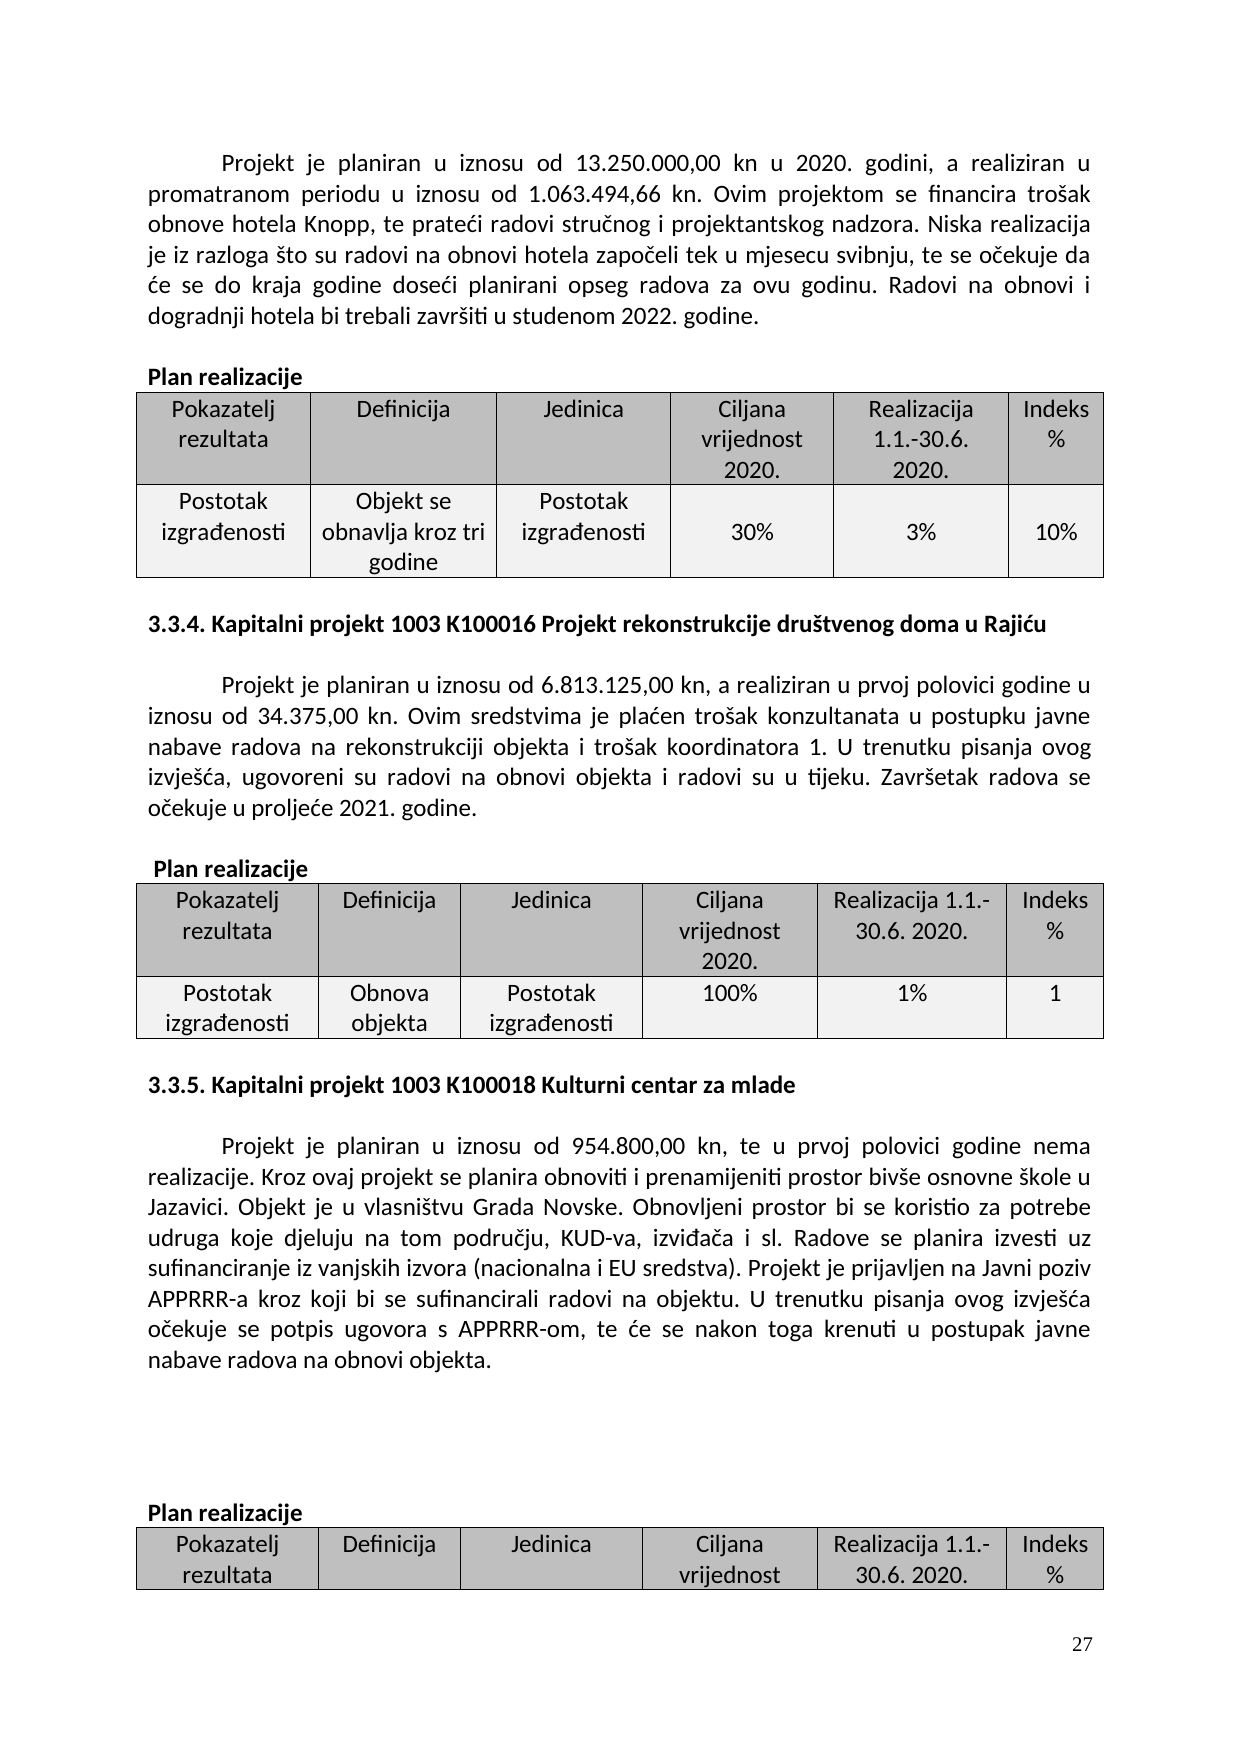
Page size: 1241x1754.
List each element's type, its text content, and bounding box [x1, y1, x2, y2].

table_cell 30% [671, 485, 833, 577]
text Plan realizacije [148, 853, 1093, 883]
table_header Indeks % [1007, 884, 1103, 976]
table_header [137, 1528, 318, 1589]
text Projekt je planiran u iznosu od 6.813.125,00 kn, a realiziran u prvoj polovici godine u iznosu od 34.375,00 kn. Ovim sredstvima je plaćen trošak konzultanata u postupku javne nabave radova na rekonstrukciji objekta i trošak koordinatora 1. U trenutku pisanja ovog izvješća, ugovoreni su radovi na obnovi objekta i radovi su u tijeku. Završetak radova se očekuje u proljeće 2021. godine. [148, 669, 1093, 822]
table_cell 3% [834, 485, 1008, 577]
table_header Definicija [319, 884, 460, 976]
table_cell Postotak izgrađenosti [137, 485, 310, 577]
text Projekt je planiran u iznosu od 954.800,00 kn, te u prvoj polovici godine nema realizacije. Kroz ovaj projekt se planira obnoviti i prenamijeniti prostor bivše osnovne škole u Jazavici. Objekt je u vlasništvu Grada Novske. Obnovljeni prostor bi se koristio za potrebe udruga koje djeluju na tom području, KUD-va, izviđača i sl. Radove se planira izvesti uz sufinanciranje iz vanjskih izvora (nacionalna i EU sredstva). Projekt je prijavljen na Javni poziv APPRRR-a kroz koji bi se sufinancirali radovi na objektu. U trenutku pisanja ovog izvješća očekuje se potpis ugovora s APPRRR-om, te će se nakon toga krenuti u postupak javne nabave radova na obnovi objekta. [148, 1131, 1093, 1375]
table_cell Postotak izgrađenosti [461, 977, 642, 1038]
table_header Definicija [319, 1528, 460, 1589]
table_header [818, 1528, 1006, 1589]
table_header Ciljana vrijednost 2020. [643, 884, 817, 976]
table_cell Postotak izgrađenosti [497, 485, 670, 577]
text Projekt je planiran u iznosu od 13.250.000,00 kn u 2020. godini, a realiziran u promatranom periodu u iznosu od 1.063.494,66 kn. Ovim projektom se financira trošak obnove hotela Knopp, te prateći radovi stručnog i projektantskog nadzora. Niska realizacija je iz razloga što su radovi na obnovi hotela započeli tek u mjesecu svibnju, te se očekuje da će se do kraja godine doseći planirani opseg radova za ovu godinu. Radovi na obnovi i dogradnji hotela bi trebali završiti u studenom 2022. godine. [148, 148, 1093, 331]
table_cell Objekt se obnavlja kroz tri godine [311, 485, 496, 577]
table_cell 1% [818, 977, 1006, 1038]
text Plan realizacije [148, 361, 1093, 392]
table_cell 1 [1007, 977, 1103, 1038]
table_header Jedinica [461, 1528, 642, 1589]
table_header Jedinica [461, 884, 642, 976]
table_cell 100% [643, 977, 817, 1038]
table_header Realizacija 1.1.-30.6. 2020. [834, 393, 1008, 484]
table_header Indeks % [1007, 1528, 1103, 1589]
table_cell Obnova objekta [319, 977, 460, 1038]
text Plan realizacije [148, 1497, 1093, 1527]
table_header Indeks % [1009, 393, 1103, 484]
text 3.3.4. Kapitalni projekt 1003 K100016 Projekt rekonstrukcije društvenog doma u Rajiću [148, 608, 1093, 639]
table_header Realizacija 1.1.-30.6. 2020. [818, 884, 1006, 976]
table_header Ciljana vrijednost 2020. [671, 393, 833, 484]
table_header Jedinica [497, 393, 670, 484]
table_header Pokazatelj rezultata [137, 393, 310, 484]
table_cell Postotak izgrađenosti [137, 977, 318, 1038]
table_header Pokazatelj rezultata [137, 884, 318, 976]
table_cell 10% [1009, 485, 1103, 577]
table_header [643, 1528, 817, 1589]
table_header Definicija [311, 393, 496, 484]
text 3.3.5. Kapitalni projekt 1003 K100018 Kulturni centar za mlade [148, 1069, 1093, 1100]
